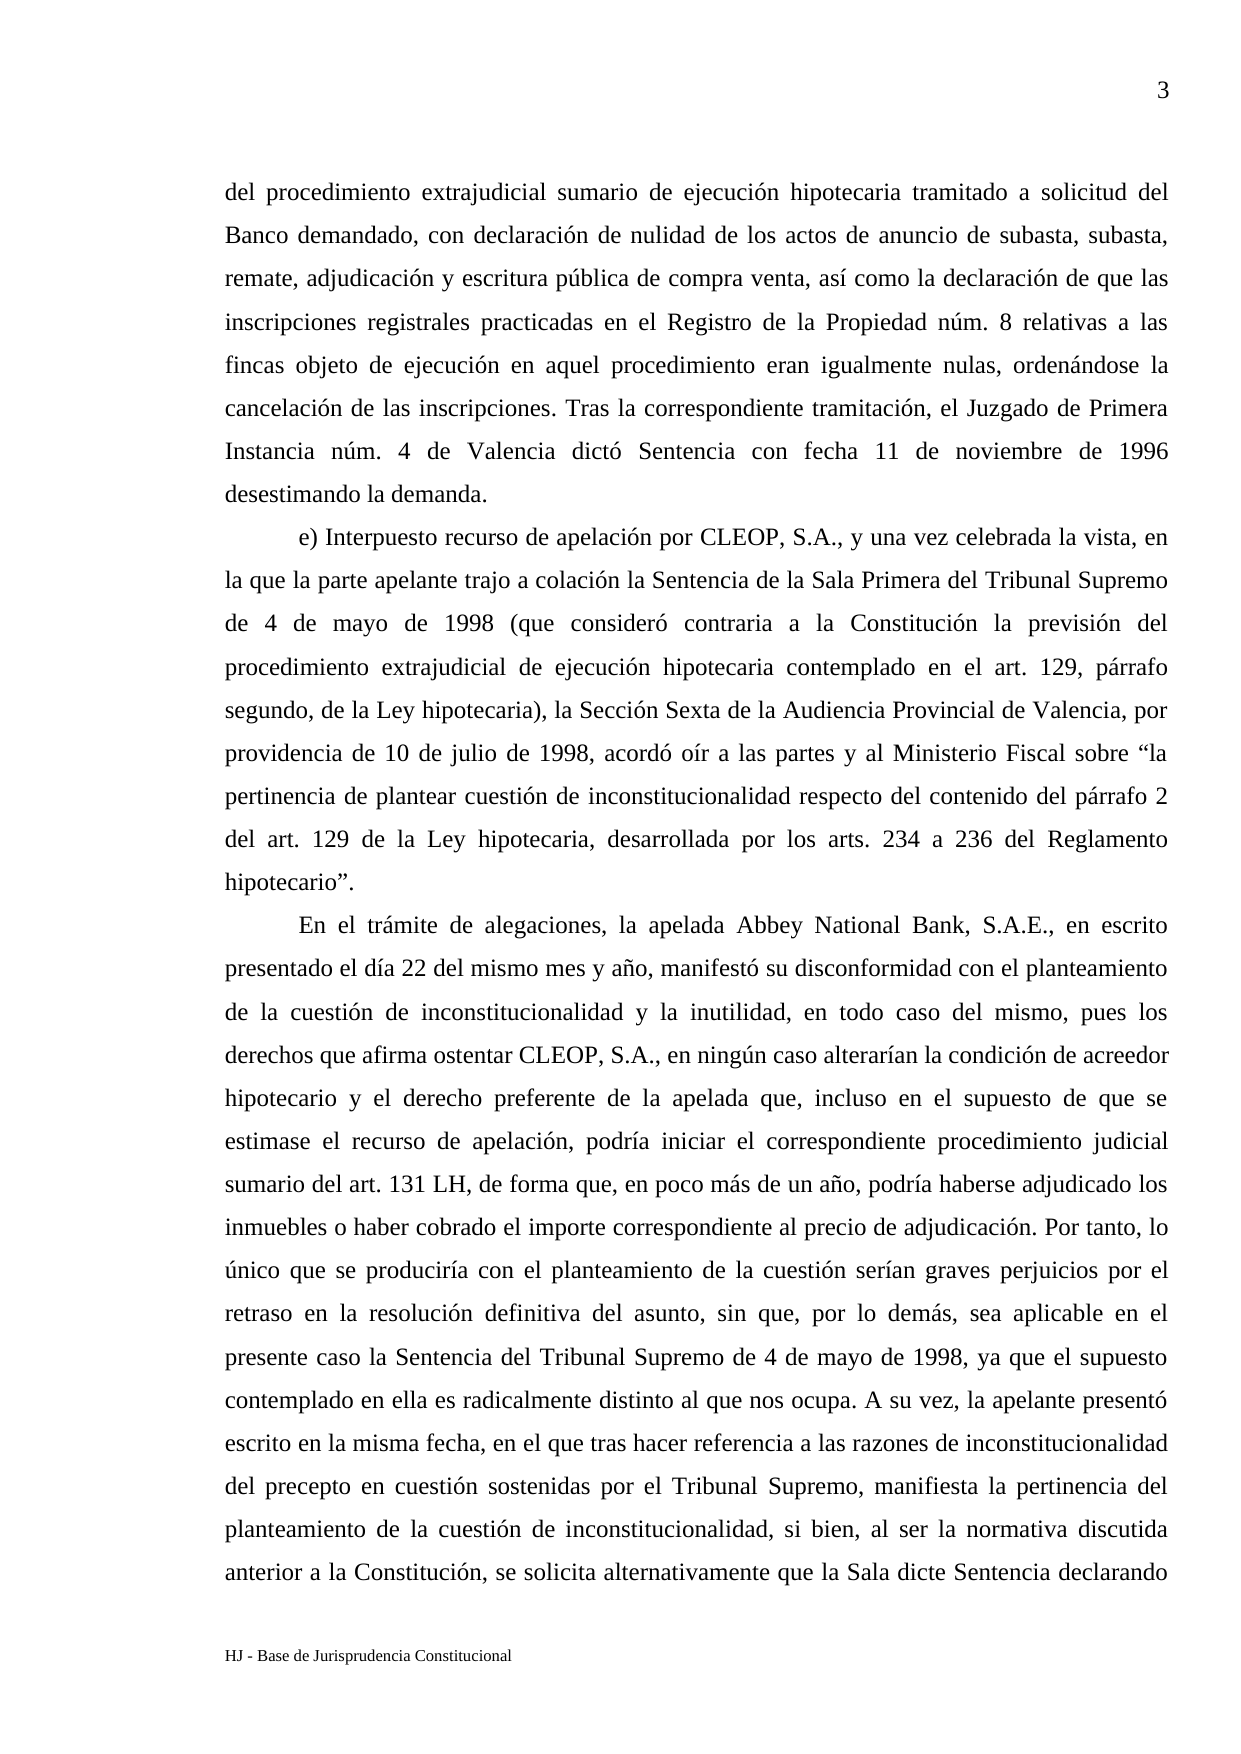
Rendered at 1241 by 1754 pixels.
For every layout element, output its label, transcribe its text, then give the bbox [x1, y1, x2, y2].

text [224, 910, 1169, 1586]
text e) Interpuesto recurso de apelación por CLEOP, S.A., y una vez celebrada la vista, en la que la parte apelante trajo a colación la Sentencia de la Sala Primera del Tribunal Supremo de 4 de mayo de 1998 (que consideró contraria a la Constitución la previsión del procedimiento extrajudicial de ejecución hipotecaria contemplado en el art. 129, párrafo segundo, de la Ley hipotecaria), la Sección Sexta de la Audiencia Provincial de Valencia, por providencia de 10 de julio de 1998, acordó oír a las partes y al Ministerio Fiscal sobre “la pertinencia de plantear cuestión de inconstitucionalidad respecto del contenido del párrafo 2 del art. 129 de la Ley hipotecaria, desarrollada por los arts. 234 a 236 del Reglamento hipotecario”. [224, 522, 1169, 896]
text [224, 177, 1169, 508]
